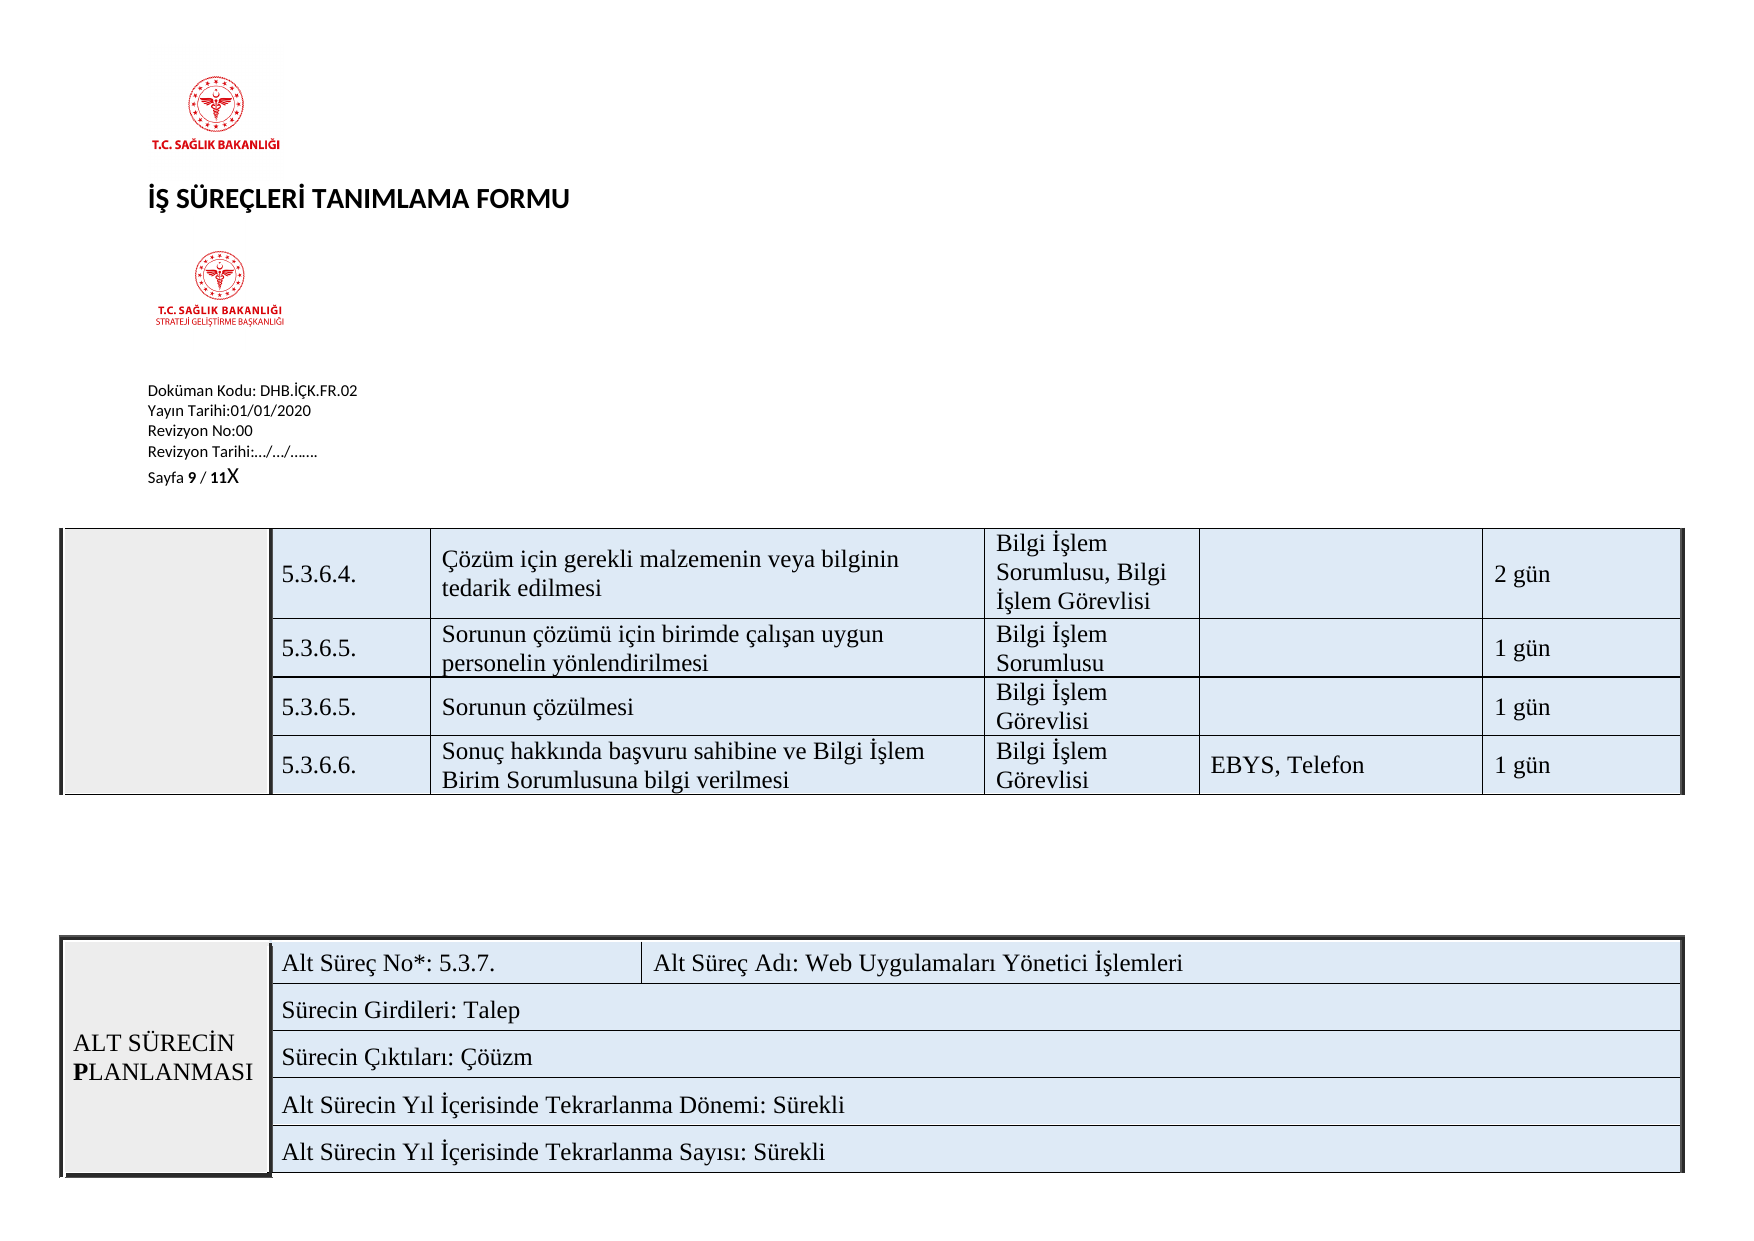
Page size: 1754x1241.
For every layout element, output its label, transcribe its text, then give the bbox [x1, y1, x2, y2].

table_cell 5.3.6.6. [273, 736, 430, 793]
table_cell 5.3.6.5. [273, 678, 430, 735]
table_cell [1200, 619, 1482, 676]
table_cell 1 gün [1483, 736, 1680, 793]
picture [147, 216, 292, 352]
table_cell Sürecin Çıktıları: Çöüzm [273, 1031, 1680, 1077]
table_cell Bilgi İşlem Sorumlusu [985, 619, 1199, 676]
table_cell Sorunun çözümü için birimde çalışan uygun personelin yönlendirilmesi [431, 619, 984, 676]
table_cell Sürecin Girdileri: Talep [273, 984, 1680, 1030]
table_cell [1200, 678, 1482, 735]
table_cell 1 gün [1483, 619, 1680, 676]
table_cell Alt Sürecin Yıl İçerisinde Tekrarlanma Sayısı: Sürekli [273, 1126, 1680, 1172]
table_cell 2 gün [1483, 529, 1680, 618]
table_header Alt Süreç No*: 5.3.7. [270, 940, 641, 983]
table_cell Sorunun çözülmesi [431, 678, 984, 735]
table_header ALT SÜRECİN PLANLANMASI [65, 940, 270, 1172]
table_cell [1200, 529, 1482, 618]
table_cell Çözüm için gerekli malzemenin veya bilginin tedarik edilmesi [431, 529, 984, 618]
table_cell 5.3.6.5. [273, 619, 430, 676]
table_cell Bilgi İşlem Görevlisi [985, 736, 1199, 793]
table_cell 1 gün [1483, 678, 1680, 735]
picture [147, 44, 284, 181]
table_cell 5.3.6.4. [273, 529, 430, 618]
table_cell Bilgi İşlem Sorumlusu, Bilgi İşlem Görevlisi [985, 529, 1199, 618]
table_header Alt Süreç Adı: Web Uygulamaları Yönetici İşlemleri [642, 942, 1680, 983]
table_cell EBYS, Telefon [1200, 736, 1482, 793]
table_cell Sonuç hakkında başvuru sahibine ve Bilgi İşlem Birim Sorumlusuna bilgi verilmesi [431, 736, 984, 793]
table_cell Bilgi İşlem Görevlisi [985, 678, 1199, 735]
table_cell Alt Sürecin Yıl İçerisinde Tekrarlanma Dönemi: Sürekli [273, 1078, 1680, 1124]
